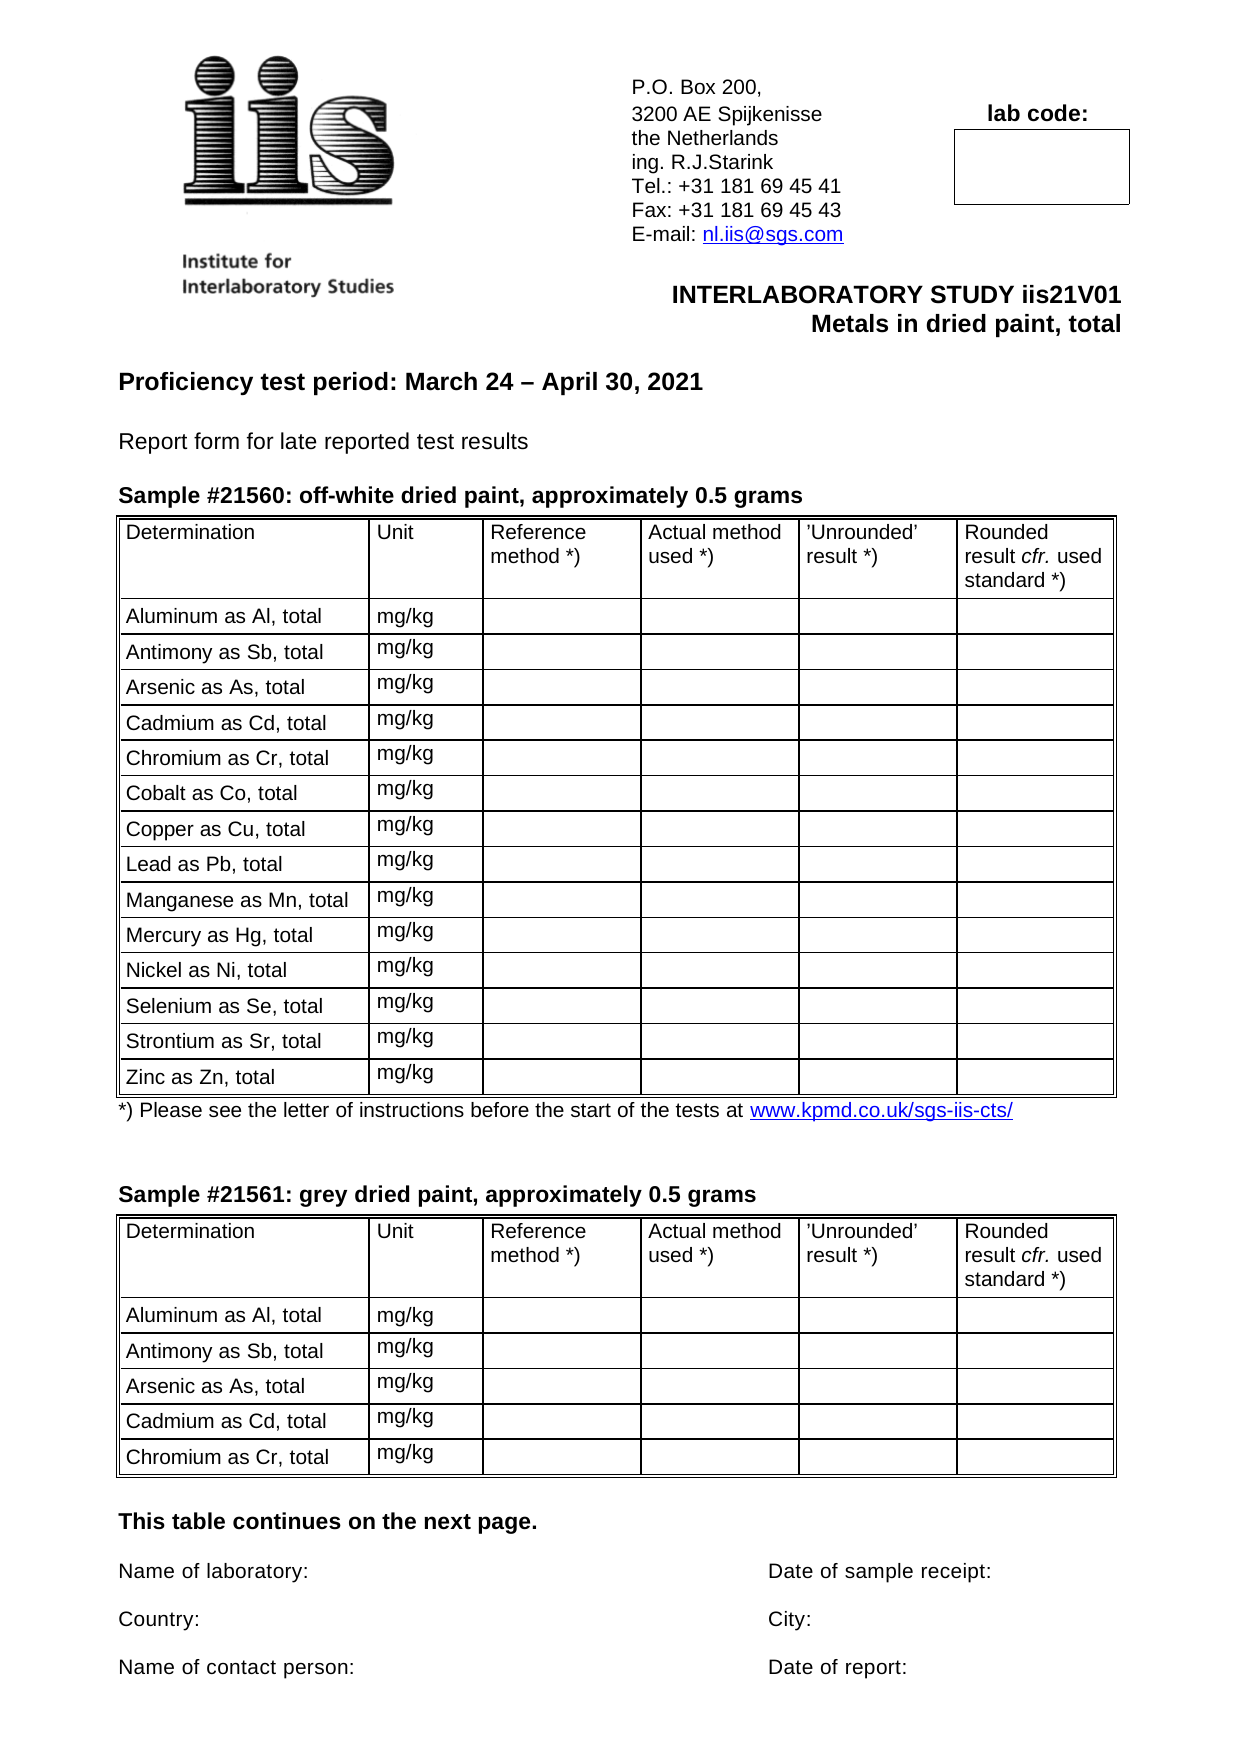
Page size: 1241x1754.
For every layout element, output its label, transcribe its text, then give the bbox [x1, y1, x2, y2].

table_cell [484, 1060, 640, 1093]
table_cell [484, 812, 640, 846]
table_cell [958, 989, 1113, 1023]
table_cell [958, 776, 1113, 810]
table_cell [800, 1060, 956, 1093]
table_cell [484, 706, 640, 739]
table_cell mg/kg [370, 706, 482, 739]
table_cell mg/kg [370, 1298, 482, 1332]
table_cell [642, 918, 798, 952]
table_cell [800, 741, 956, 775]
table_cell [800, 1334, 956, 1367]
table_cell [958, 953, 1113, 987]
table_cell [958, 670, 1113, 704]
table_cell [958, 883, 1113, 916]
table_cell Arsenic as As, total [120, 1369, 368, 1403]
table_cell Copper as Cu, total [120, 811, 368, 846]
table_cell [800, 1024, 956, 1058]
table_cell Mercury as Hg, total [120, 918, 368, 952]
table_cell mg/kg [370, 989, 482, 1023]
table_cell [800, 1369, 956, 1403]
text Sample #21560: off-white dried paint, approximately 0.5 grams [118, 482, 1122, 509]
table_cell [800, 776, 956, 810]
table_cell [642, 776, 798, 810]
table_cell [800, 599, 956, 633]
table_header ’Unrounded’ result *) [800, 1219, 956, 1297]
table_cell mg/kg [370, 741, 482, 775]
table_cell Chromium as Cr, total [120, 1439, 368, 1474]
table_header Unit [370, 1219, 482, 1297]
table_header Reference method *) [484, 1219, 640, 1297]
table_cell [642, 706, 798, 739]
table_cell Aluminum as Al, total [120, 1298, 368, 1332]
table_cell Arsenic as As, total [120, 670, 368, 704]
table_cell [800, 670, 956, 704]
table_cell [958, 1369, 1113, 1403]
table_cell mg/kg [370, 953, 482, 987]
table_cell [800, 989, 956, 1023]
table_cell mg/kg [370, 776, 482, 810]
table_cell [484, 1024, 640, 1058]
table_cell [958, 706, 1113, 739]
table_cell [642, 670, 798, 704]
table_header ’Unrounded’ result *) [800, 520, 956, 598]
table_cell [800, 1440, 956, 1474]
table_cell mg/kg [370, 918, 482, 952]
text *) Please see the letter of instructions before the start of the tests at www.kpmd.co.uk/sgs-iis-cts/ [118, 1098, 1122, 1122]
table_cell Nickel as Ni, total [120, 953, 368, 987]
table_header Reference method *) [484, 520, 640, 598]
table_cell Cadmium as Cd, total [120, 1404, 368, 1438]
table_cell [484, 883, 640, 916]
table_cell [484, 918, 640, 952]
table_cell [800, 847, 956, 881]
table_header Rounded result cfr. used standard *) [958, 1219, 1113, 1297]
table_cell [958, 635, 1113, 668]
table_cell [484, 953, 640, 987]
table_cell [642, 812, 798, 846]
table_cell [958, 1060, 1113, 1093]
table_cell [642, 635, 798, 668]
table_cell [642, 1405, 798, 1438]
table_cell mg/kg [370, 1369, 482, 1403]
table_cell [642, 1440, 798, 1474]
table_cell [642, 883, 798, 916]
table_cell Antimony as Sb, total [120, 634, 368, 668]
table_cell Chromium as Cr, total [120, 740, 368, 775]
table_cell Strontium as Sr, total [120, 1024, 368, 1058]
table_header Determination [120, 1219, 368, 1297]
table_cell [642, 741, 798, 775]
table_cell [958, 1440, 1113, 1474]
table_cell [484, 635, 640, 668]
table_cell Antimony as Sb, total [120, 1333, 368, 1367]
table_cell Zinc as Zn, total [120, 1059, 368, 1093]
table_cell [958, 1298, 1113, 1332]
table_cell [484, 1298, 640, 1332]
table_cell [958, 1334, 1113, 1367]
table_cell [800, 635, 956, 668]
table_cell [642, 1369, 798, 1403]
table_cell Aluminum as Al, total [120, 599, 368, 633]
table_cell [642, 599, 798, 633]
table_cell [642, 1298, 798, 1332]
table_header Determination [120, 520, 368, 598]
table_cell [484, 1440, 640, 1474]
table_cell [800, 706, 956, 739]
table_cell mg/kg [370, 1334, 482, 1367]
table_cell [800, 953, 956, 987]
text Sample #21561: grey dried paint, approximately 0.5 grams [118, 1181, 1122, 1208]
table_cell mg/kg [370, 812, 482, 846]
table_cell mg/kg [370, 635, 482, 668]
table_cell [800, 883, 956, 916]
table_cell [484, 741, 640, 775]
table_cell Cobalt as Co, total [120, 776, 368, 810]
table_cell [484, 670, 640, 704]
table_cell [484, 989, 640, 1023]
table_header Actual method used *) [642, 1219, 798, 1297]
table_cell Cadmium as Cd, total [120, 705, 368, 739]
text Report form for late reported test results [118, 427, 1122, 454]
table_cell mg/kg [370, 670, 482, 704]
table_cell mg/kg [370, 1060, 482, 1093]
table_header Rounded result cfr. used standard *) [958, 520, 1113, 598]
table_cell [800, 918, 956, 952]
table_cell mg/kg [370, 1405, 482, 1438]
table_cell [642, 989, 798, 1023]
table_cell [642, 1334, 798, 1367]
table_cell [484, 1405, 640, 1438]
table_cell [800, 812, 956, 846]
table_cell [484, 847, 640, 881]
table_cell [800, 1298, 956, 1332]
table_cell Manganese as Mn, total [120, 882, 368, 916]
table_cell [484, 776, 640, 810]
table_cell [642, 847, 798, 881]
table_header Unit [370, 520, 482, 598]
table_cell [958, 918, 1113, 952]
table_cell [958, 847, 1113, 881]
table_cell mg/kg [370, 599, 482, 633]
table_cell [484, 1369, 640, 1403]
text This table continues on the next page. [118, 1507, 1122, 1534]
table_cell [642, 1060, 798, 1093]
table_cell [642, 953, 798, 987]
table_cell [958, 1024, 1113, 1058]
table_cell Selenium as Se, total [120, 988, 368, 1023]
table_cell mg/kg [370, 883, 482, 916]
table_cell mg/kg [370, 847, 482, 881]
table_cell [642, 1024, 798, 1058]
table_cell [958, 812, 1113, 846]
picture [168, 30, 424, 313]
table_cell Lead as Pb, total [120, 847, 368, 881]
table_cell mg/kg [370, 1024, 482, 1058]
table_cell [800, 1405, 956, 1438]
table_cell [958, 599, 1113, 633]
table_cell [958, 741, 1113, 775]
table_cell [958, 1405, 1113, 1438]
table_cell mg/kg [370, 1440, 482, 1474]
table_cell [484, 1334, 640, 1367]
table_cell [484, 599, 640, 633]
table_header Actual method used *) [642, 520, 798, 598]
